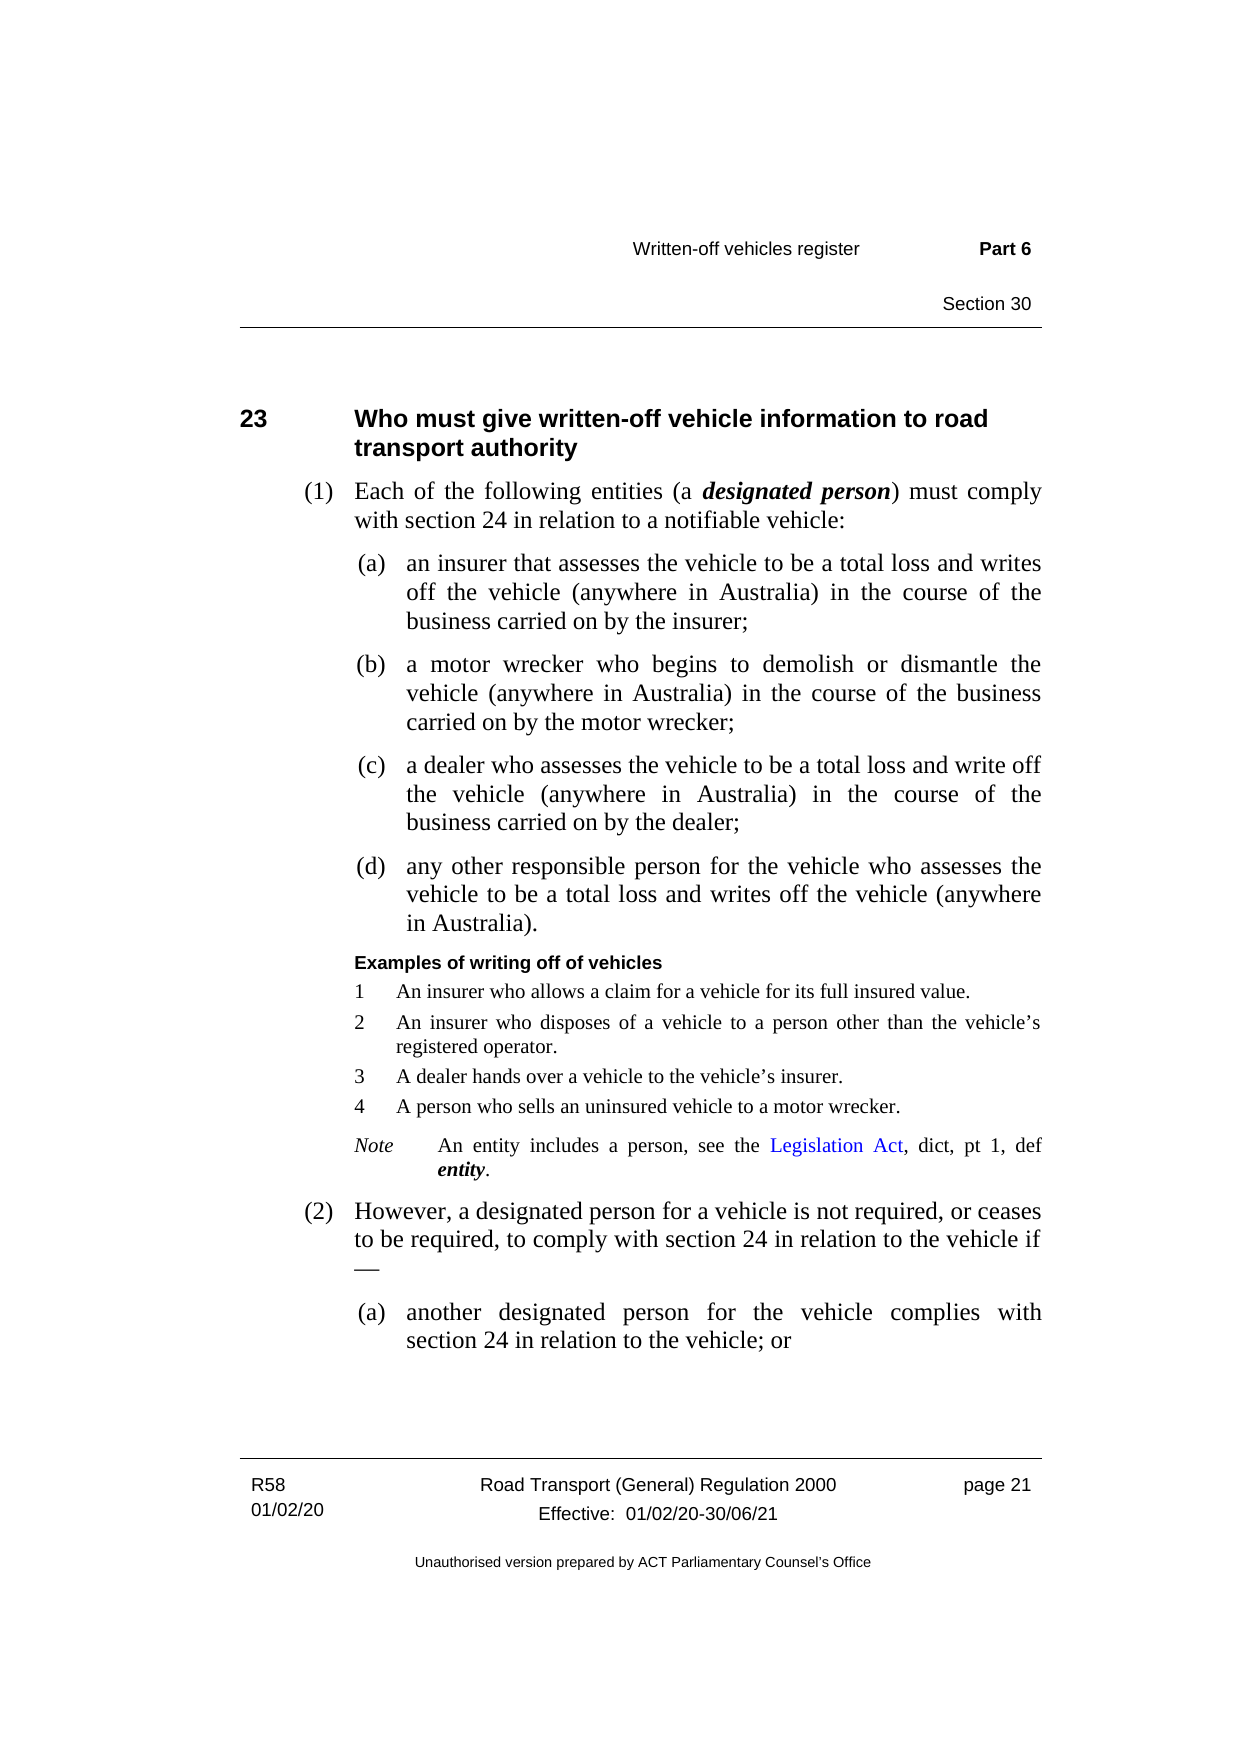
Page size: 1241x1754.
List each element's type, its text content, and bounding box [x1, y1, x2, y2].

text (c) a dealer who assesses the vehicle to be a total loss and write off the vehicle (anywhere in ) in the course of the business carried on by the dealer; [239, 750, 1042, 836]
text 4 A person who sells an uninsured vehicle to a motor wrecker. [354, 1094, 1042, 1118]
text Note An entity includes a person, see the Legislation Act, dict, pt 1, def entity. [354, 1133, 1042, 1181]
text (1) Each of the following entities (a designated person) must comply with section 24 in relation to a notifiable vehicle: [239, 476, 1042, 534]
text 23 Who must give written-off vehicle information to road transport authority [239, 404, 1042, 462]
text 2 An insurer who disposes of a vehicle to a person other than the vehicle’s registered operator. [354, 1010, 1042, 1058]
text (a) another designated person for the vehicle complies with section 24 in relation to the vehicle; or [239, 1297, 1042, 1354]
text (2) However, a designated person for a vehicle is not required, or ceases to be required, to comply with section 24 in relation to the vehicle if— [239, 1196, 1042, 1282]
text (a) an insurer that assesses the vehicle to be a total loss and writes off the vehicle (anywhere in ) in the course of the business carried on by the insurer; [239, 548, 1042, 634]
text 3 A dealer hands over a vehicle to the vehicle’s insurer. [354, 1064, 1042, 1088]
text (d) any other responsible person for the vehicle who assesses the vehicle to be a total loss and writes off the vehicle (anywhere in ). [239, 851, 1042, 937]
text (b) a motor wrecker who begins to demolish or dismantle the vehicle (anywhere in ) in the course of the business carried on by the motor wrecker; [239, 649, 1042, 735]
text Examples of writing off of vehicles [354, 952, 1042, 973]
text 1 An insurer who allows a claim for a vehicle for its full insured value. [354, 979, 1042, 1003]
